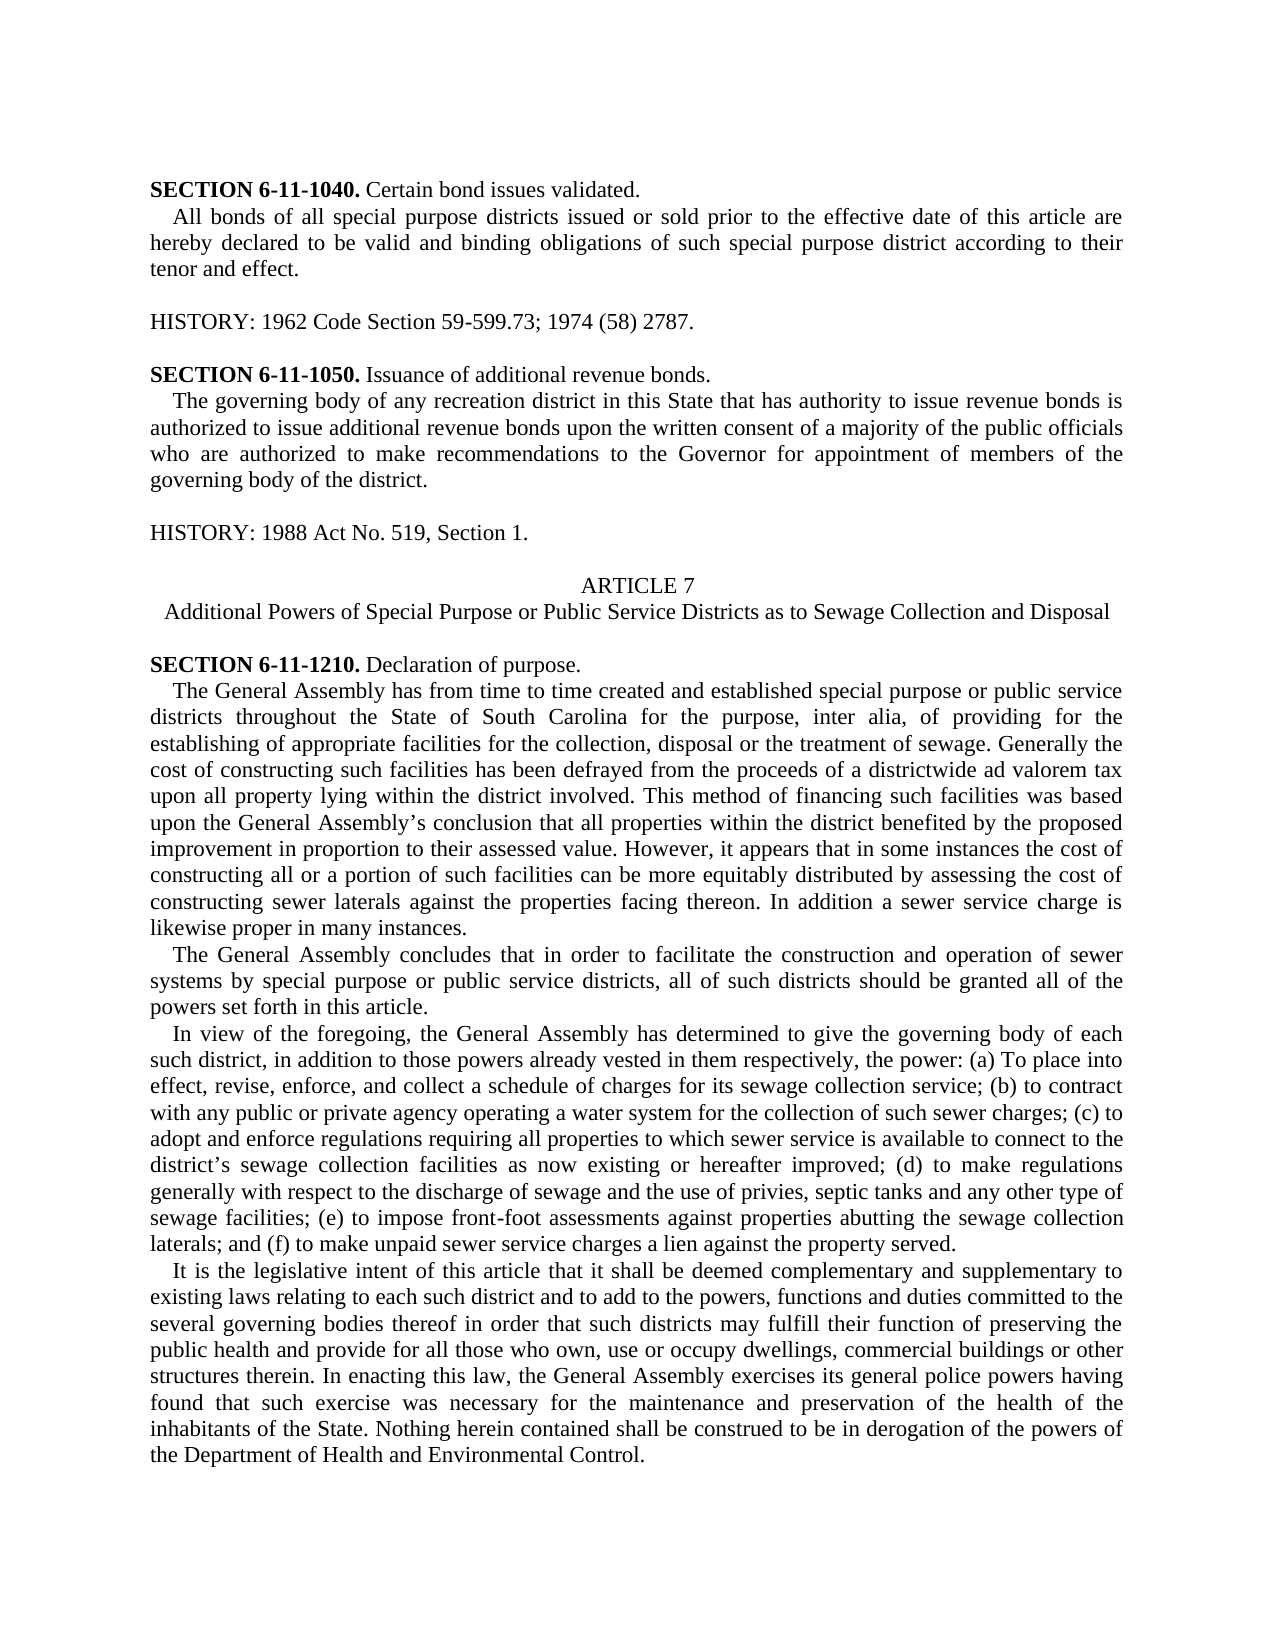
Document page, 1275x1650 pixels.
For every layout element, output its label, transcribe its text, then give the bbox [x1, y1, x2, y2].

text SECTION 6-11-1050. Issuance of additional revenue bonds. [150, 361, 1125, 387]
text The governing body of any recreation district in this State that has authority to issue revenue bonds is authorized to issue additional revenue bonds upon the written consent of a majority of the public officials who are authorized to make recommendations to the Governor for appointment of members of the governing body of the district. [150, 387, 1125, 493]
text Additional Powers of Special Purpose or Public Service Districts as to Sewage Collection and Disposal [150, 598, 1125, 624]
text ARTICLE 7 [150, 572, 1125, 598]
text In view of the foregoing, the General Assembly has determined to give the governing body of each such district, in addition to those powers already vested in them respectively, the power: (a) To place into effect, revise, enforce, and collect a schedule of charges for its sewage collection service; (b) to contract with any public or private agency operating a water system for the collection of such sewer charges; (c) to adopt and enforce regulations requiring all properties to which sewer service is available to connect to the district’s sewage collection facilities as now existing or hereafter improved; (d) to make regulations generally with respect to the discharge of sewage and the use of privies, septic tanks and any other type of sewage facilities; (e) to impose front-foot assessments against properties abutting the sewage collection laterals; and (f) to make unpaid sewer service charges a lien against the property served. [150, 1020, 1125, 1257]
text SECTION 6-11-1210. Declaration of purpose. [150, 651, 1125, 677]
text HISTORY: 1988 Act No. 519, Section 1. [150, 519, 1125, 545]
text SECTION 6-11-1040. Certain bond issues validated. [150, 176, 1125, 203]
text All bonds of all special purpose districts issued or sold prior to the effective date of this article are hereby declared to be valid and binding obligations of such special purpose district according to their tenor and effect. [150, 203, 1125, 282]
text It is the legislative intent of this article that it shall be deemed complementary and supplementary to existing laws relating to each such district and to add to the powers, functions and duties committed to the several governing bodies thereof in order that such districts may fulfill their function of preserving the public health and provide for all those who own, use or occupy dwellings, commercial buildings or other structures therein. In enacting this law, the General Assembly exercises its general police powers having found that such exercise was necessary for the maintenance and preservation of the health of the inhabitants of the State. Nothing herein contained shall be construed to be in derogation of the powers of the Department of Health and Environmental Control. [150, 1257, 1125, 1468]
text HISTORY: 1962 Code Section 59-599.73; 1974 (58) 2787. [150, 308, 1125, 334]
text The General Assembly concludes that in order to facilitate the construction and operation of sewer systems by special purpose or public service districts, all of such districts should be granted all of the powers set forth in this article. [150, 941, 1125, 1020]
text The General Assembly has from time to time created and established special purpose or public service districts throughout the State of South Carolina for the purpose, inter alia, of providing for the establishing of appropriate facilities for the collection, disposal or the treatment of sewage. Generally the cost of constructing such facilities has been defrayed from the proceeds of a districtwide ad valorem tax upon all property lying within the district involved. This method of financing such facilities was based upon the General Assembly’s conclusion that all properties within the district benefited by the proposed improvement in proportion to their assessed value. However, it appears that in some instances the cost of constructing all or a portion of such facilities can be more equitably distributed by assessing the cost of constructing sewer laterals against the properties facing thereon. In addition a sewer service charge is likewise proper in many instances. [150, 677, 1125, 941]
